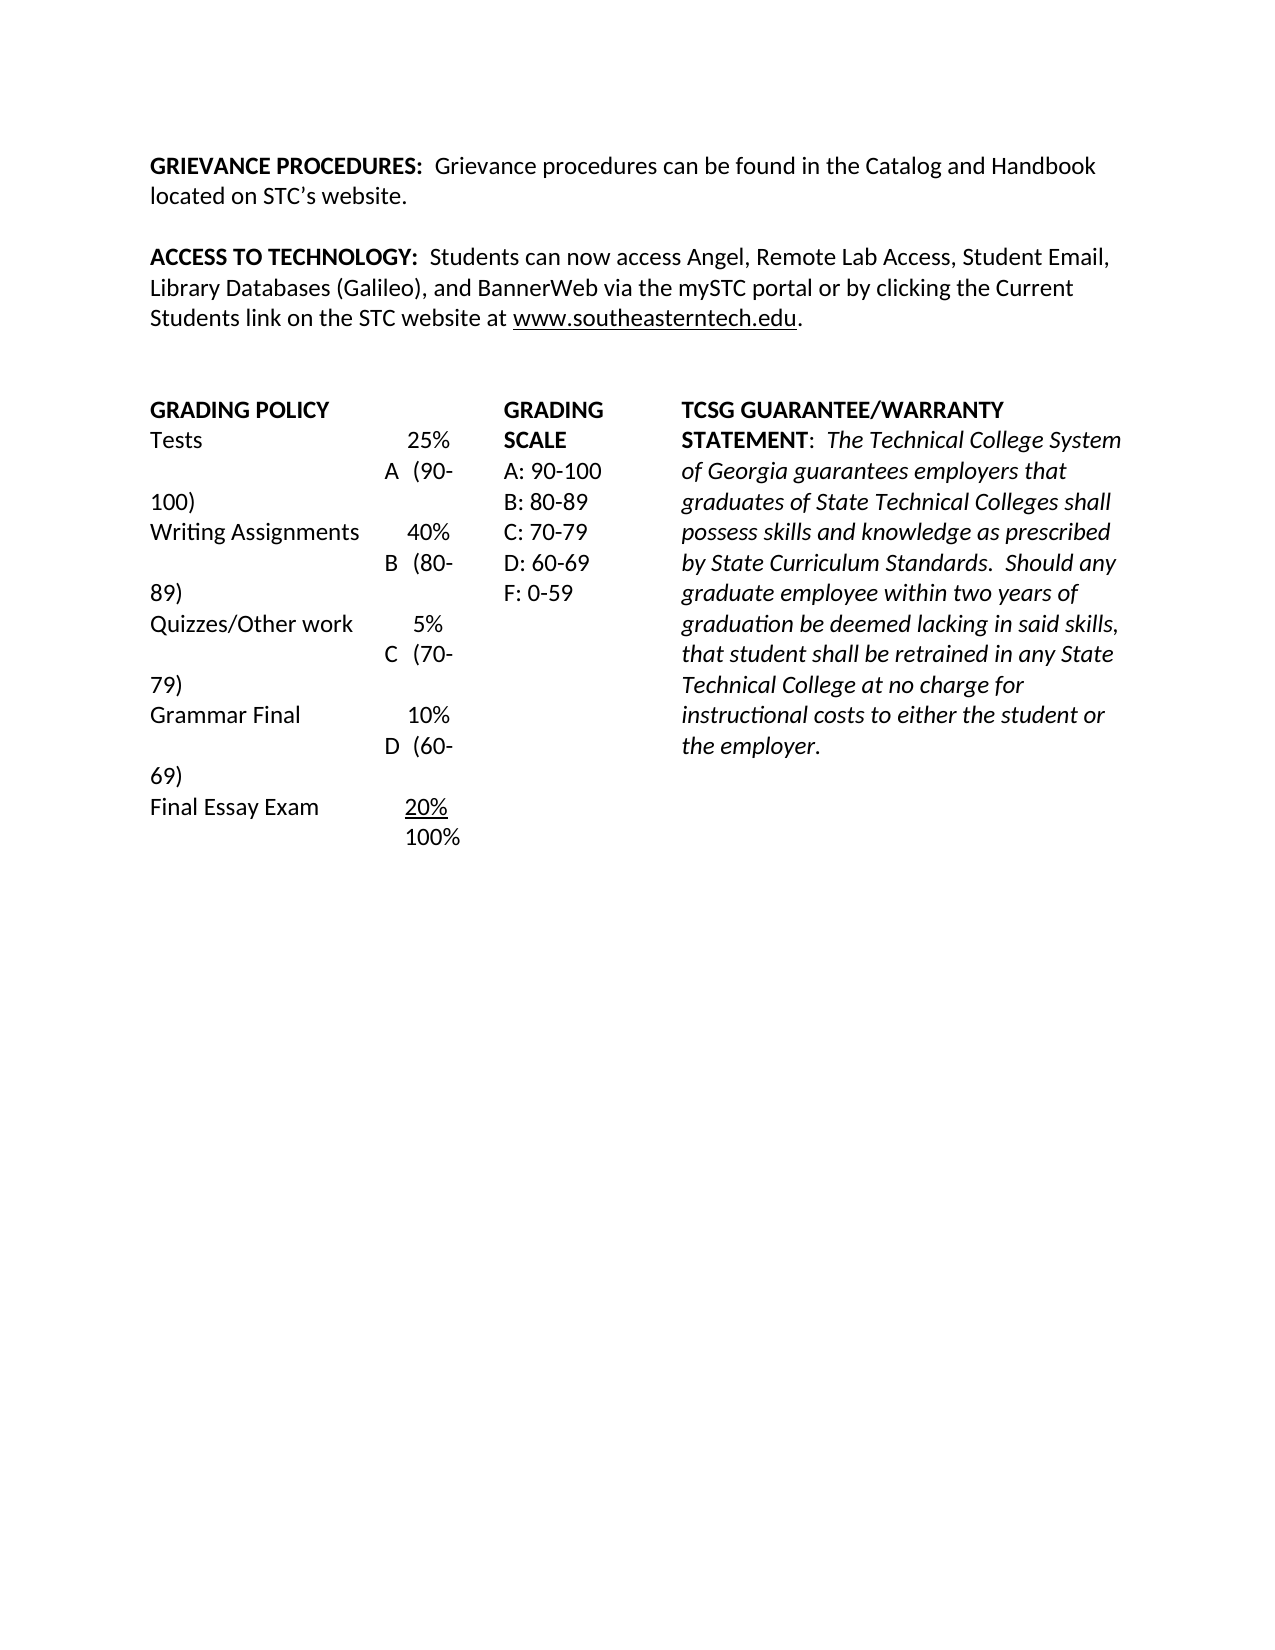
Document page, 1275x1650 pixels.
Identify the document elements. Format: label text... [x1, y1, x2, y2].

text GRIEVANCE PROCEDURES: Grievance procedures can be found in the Catalog and Handbook located on STC’s website. [150, 150, 1125, 211]
text ACCESS TO TECHNOLOGY: Students can now access Angel, Remote Lab Access, Student Email, Library Databases (Galileo), and BannerWeb via the mySTC portal or by clicking the Current Students link on the STC website at www.southeasterntech.edu. [150, 242, 1125, 333]
table_header GRADING POLICY Tests 25% A (90-100) Writing Assignments 40% B (80-89) Quizzes/Other work 5% C (70-79) Grammar Final 10% D (60-69) Final Essay Exam 20% 100% [139, 394, 492, 852]
table_header TCSG GUARANTEE/WARRANTY STATEMENT: The Technical College System of Georgia guarantees employers that graduates of State Technical Colleges shall possess skills and knowledge as prescribed by State Curriculum Standards. Should any graduate employee within two years of graduation be deemed lacking in said skills, that student shall be retrained in any State Technical College at no charge for instructional costs to either the student or the employer. [670, 394, 1136, 852]
table_header GRADING SCALE A: 90-100 B: 80-89 C: 70-79 D: 60-69 F: 0-59 [493, 394, 670, 852]
